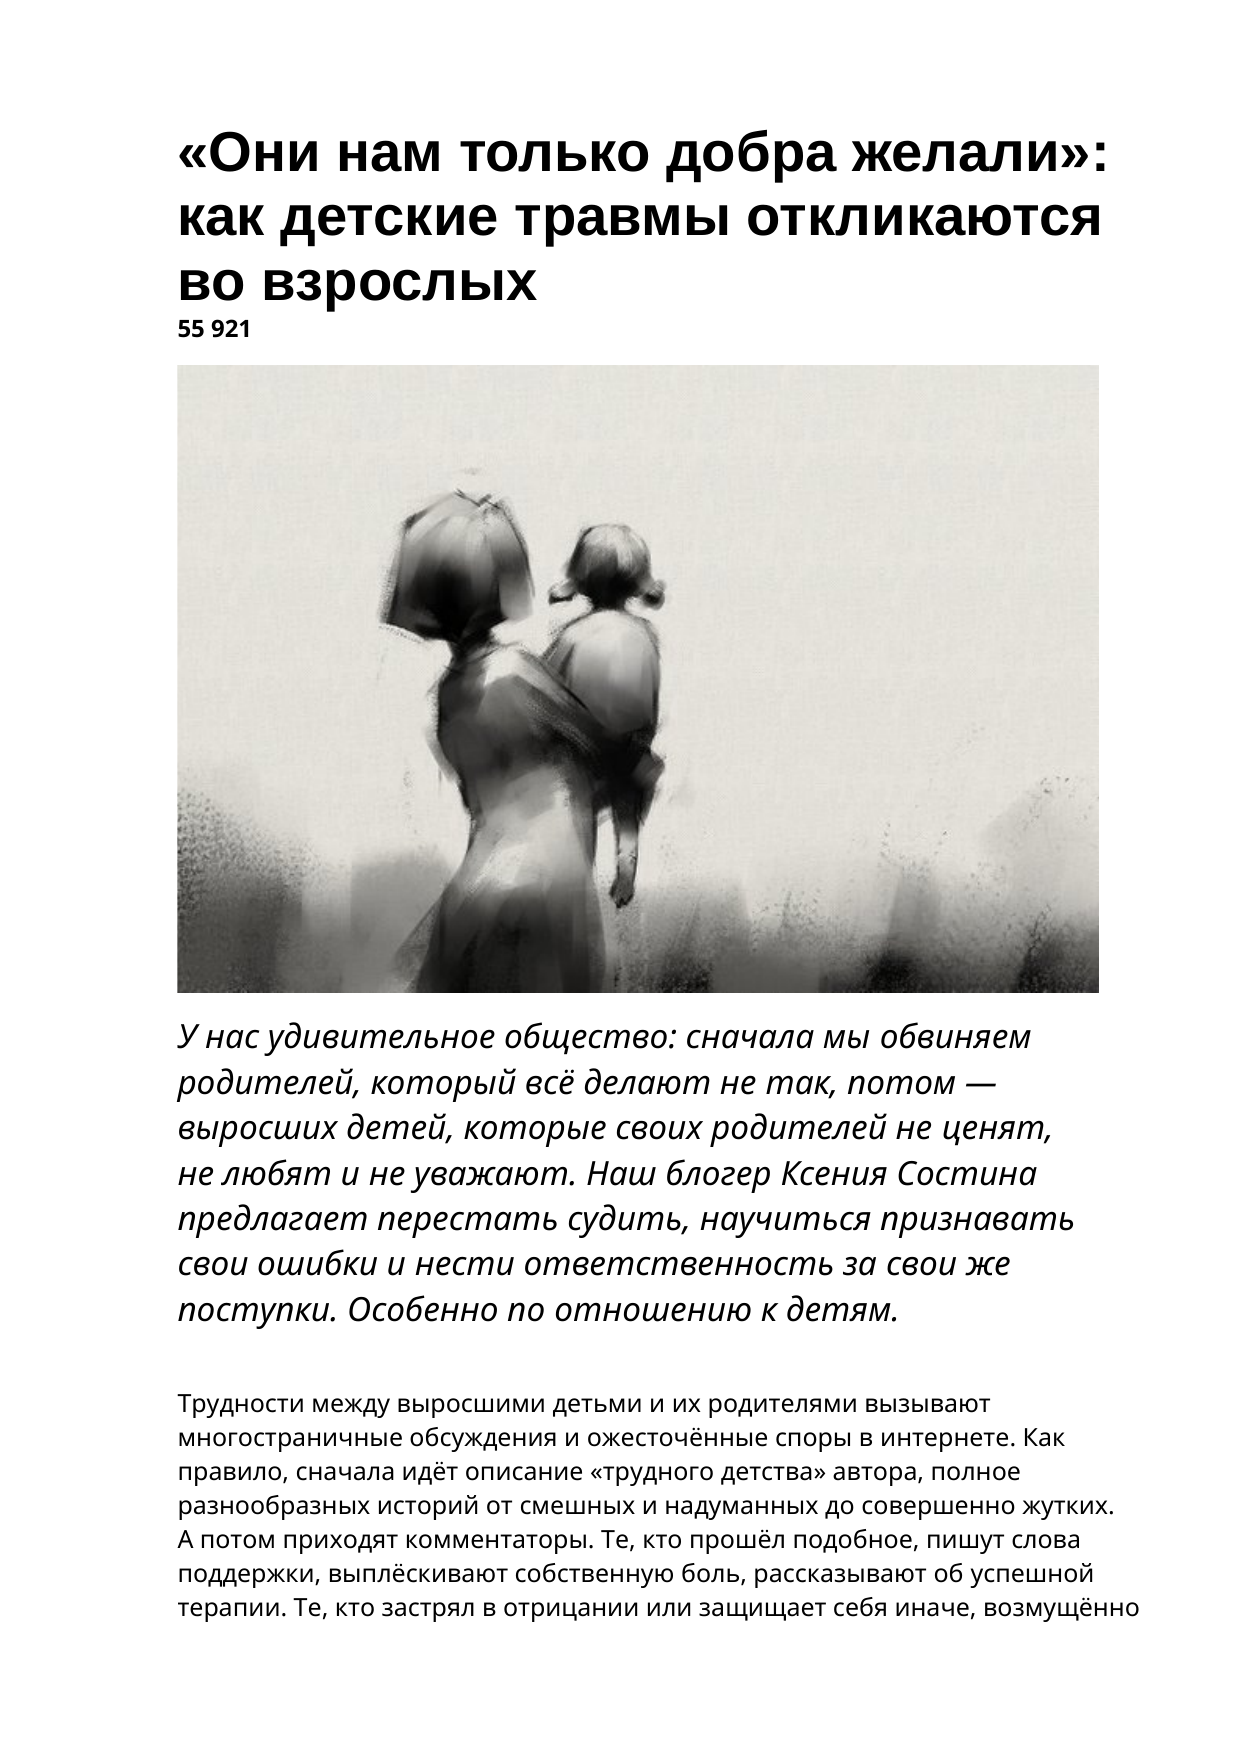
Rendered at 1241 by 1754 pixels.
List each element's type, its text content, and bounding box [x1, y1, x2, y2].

text 55 921 [177, 312, 1152, 345]
picture [177, 365, 1099, 993]
text «Они нам только добра желали»: как детские травмы откликаются во взрослых [177, 118, 1152, 312]
text У нас удивительное общество: сначала мы обвиняем родителей, который всё делают не так, потом — выросших детей, которые своих родителей не ценят, не любят и не уважают. Наш блогер Ксения Состина предлагает перестать судить, научиться признавать свои ошибки и нести ответственность за свои же поступки. Особенно по отношению к детям. [177, 1013, 1152, 1331]
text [177, 1386, 1152, 1624]
